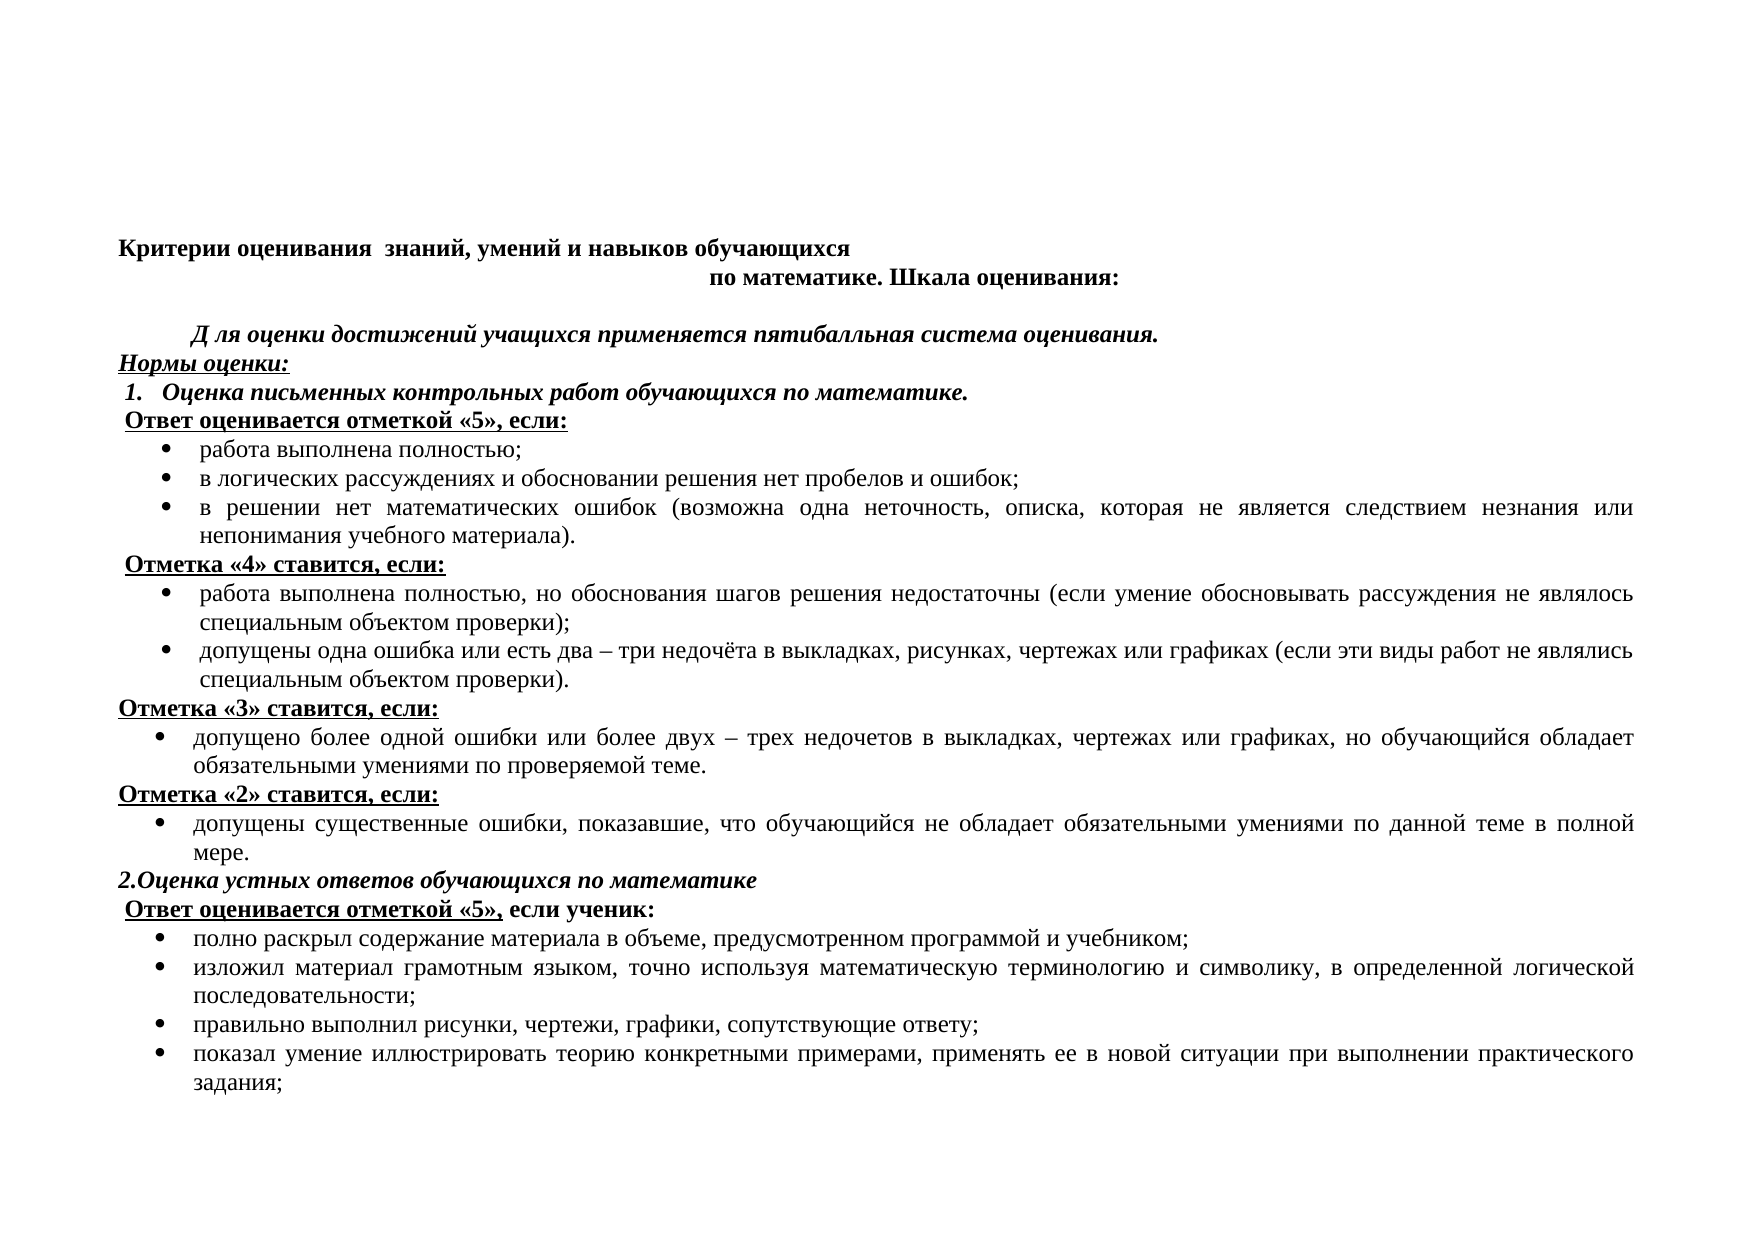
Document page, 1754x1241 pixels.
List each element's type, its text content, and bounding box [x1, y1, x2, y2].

list работа выполнена полностью, но обоснования шагов решения недостаточны (если умение обосновывать рассуждения не являлось специальным объектом проверки); [162, 578, 1636, 636]
list в решении нет математических ошибок (возможна одна неточность, описка, которая не является следствием незнания или непонимания учебного материала). [162, 492, 1636, 549]
list показал умение иллюстрировать теорию конкретными примерами, применять ее в новой ситуации при выполнении практического задания; [156, 1038, 1636, 1096]
list полно раскрыл содержание материала в объеме, предусмотренном программой и учебником; [156, 923, 1636, 952]
list в логических рассуждениях и обосновании решения нет пробелов и ошибок; [162, 463, 1636, 492]
text Отметка «3» ставится, если: [118, 693, 1636, 722]
text по математике. Шкала оценивания: [193, 262, 1636, 291]
text Ответ оценивается отметкой «5», если ученик: [118, 894, 1636, 923]
list Оценка письменных контрольных работ обучающихся по математике. [124, 377, 1636, 406]
text Д ля оценки достижений учащихся применяется пятибалльная система оценивания. [118, 319, 1636, 348]
list допущены одна ошибка или есть два – три недочёта в выкладках, рисунках, чертежах или графиках (если эти виды работ не являлись специальным объектом проверки). [162, 636, 1636, 693]
text Ответ оценивается отметкой «5», если: [124, 406, 1636, 434]
list допущено более одной ошибки или более двух – трех недочетов в выкладках, чертежах или графиках, но обучающийся обладает обязательными умениями по проверяемой теме. [156, 722, 1636, 779]
list правильно выполнил рисунки, чертежи, графики, сопутствующие ответу; [156, 1009, 1636, 1038]
text Нормы оценки: [118, 348, 1636, 377]
text Отметка «4» ставится, если: [118, 549, 1636, 578]
text Отметка «2» ставится, если: [118, 779, 1636, 808]
text Критерии оценивания знаний, умений и навыков обучающихся [118, 233, 1636, 262]
list изложил материал грамотным языком, точно используя математическую терминологию и символику, в определенной логической последовательности; [156, 952, 1636, 1009]
list допущены существенные ошибки, показавшие, что обучающийся не обладает обязательными умениями по данной теме в полной мере. [156, 808, 1636, 866]
list работа выполнена полностью; [162, 434, 1636, 463]
text 2.Оценка устных ответов обучающихся по математике [118, 866, 1636, 894]
